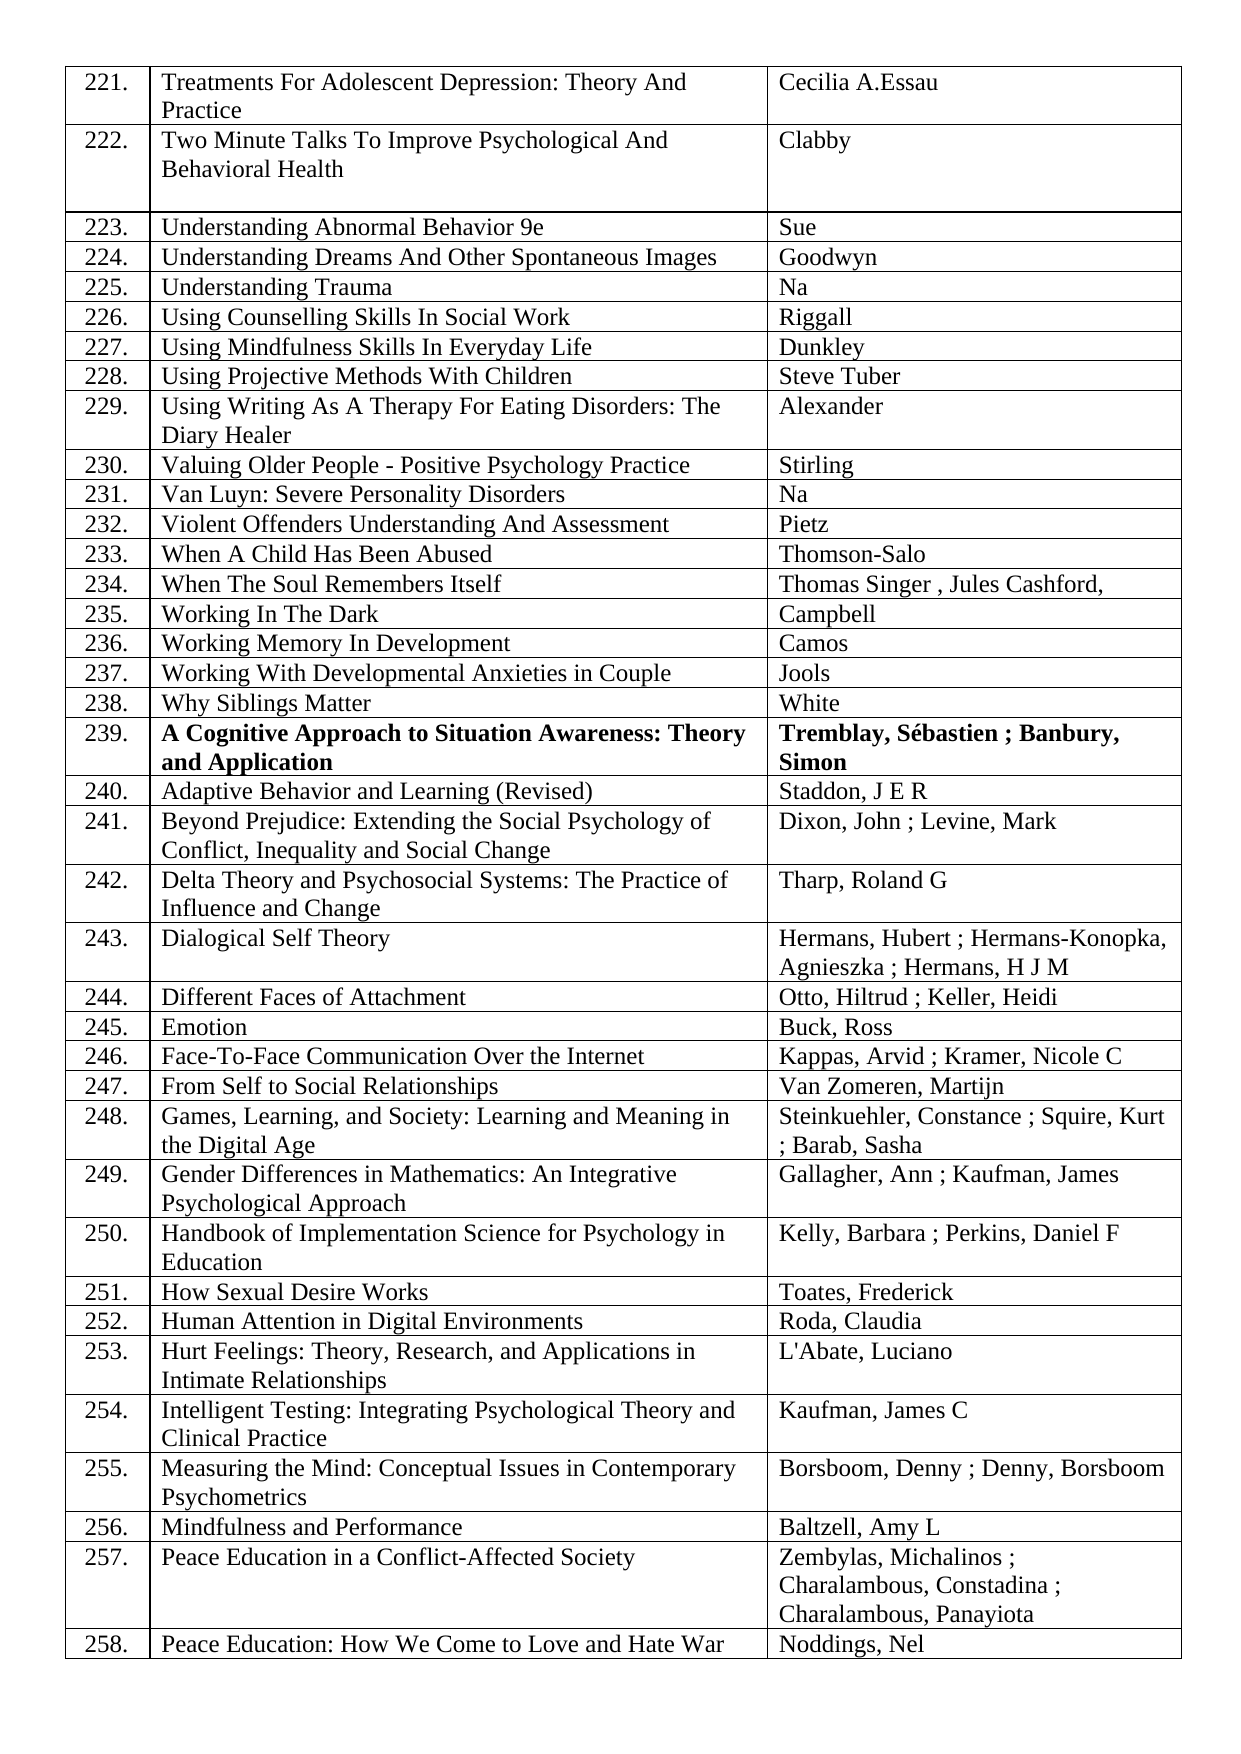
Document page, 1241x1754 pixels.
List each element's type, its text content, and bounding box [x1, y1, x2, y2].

table_cell Games, Learning, and Society: Learning and Meaning in the Digital Age [151, 1101, 767, 1158]
table_cell [66, 569, 149, 598]
table_cell [66, 776, 149, 805]
table_cell Jools [768, 658, 1181, 687]
table_cell Using Writing As A Therapy For Eating Disorders: The Diary Healer [151, 391, 767, 449]
table_cell [66, 361, 149, 390]
table_cell Van Luyn: Severe Personality Disorders [151, 480, 767, 508]
table_cell Noddings, Nel [768, 1629, 1181, 1658]
table_cell [66, 509, 149, 538]
table_cell Goodwyn [768, 242, 1181, 271]
table_cell Measuring the Mind: Conceptual Issues in Contemporary Psychometrics [151, 1453, 767, 1511]
table_cell Staddon, J E R [768, 776, 1181, 805]
table_cell [66, 539, 149, 568]
table_cell Kelly, Barbara ; Perkins, Daniel F [768, 1218, 1181, 1276]
table_cell Na [768, 480, 1181, 508]
table_cell [66, 1218, 149, 1276]
table_cell When The Soul Remembers Itself [151, 569, 767, 598]
table_cell Zembylas, Michalinos ; Charalambous, Constadina ; Charalambous, Panayiota [768, 1542, 1181, 1628]
table_cell Using Mindfulness Skills In Everyday Life [151, 332, 767, 360]
table_cell Working With Developmental Anxieties in Couple [151, 658, 767, 687]
table_cell Sue [768, 213, 1181, 241]
table_cell Dialogical Self Theory [151, 923, 767, 981]
table_cell Emotion [151, 1012, 767, 1040]
table_cell Delta Theory and Psychosocial Systems: The Practice of Influence and Change [151, 865, 767, 922]
table_cell [66, 1336, 149, 1394]
table_cell [66, 242, 149, 271]
table_cell White [768, 688, 1181, 717]
table_cell From Self to Social Relationships [151, 1071, 767, 1100]
table_cell [66, 1306, 149, 1335]
table_cell Alexander [768, 391, 1181, 449]
table_cell Valuing Older People - Positive Psychology Practice [151, 450, 767, 478]
table_cell [66, 1629, 149, 1658]
table_cell Working Memory In Development [151, 629, 767, 657]
table_cell Otto, Hiltrud ; Keller, Heidi [768, 982, 1181, 1011]
table_cell [66, 1101, 149, 1158]
table_cell [66, 1041, 149, 1070]
table_cell [66, 923, 149, 981]
table_cell Using Counselling Skills In Social Work [151, 302, 767, 331]
table_cell Kaufman, James C [768, 1395, 1181, 1452]
table_cell Different Faces of Attachment [151, 982, 767, 1011]
table_cell Baltzell, Amy L [768, 1512, 1181, 1541]
table_cell [66, 1512, 149, 1541]
table_cell Na [768, 272, 1181, 301]
table_cell Buck, Ross [768, 1012, 1181, 1040]
table_cell Dunkley [768, 332, 1181, 360]
table_cell Understanding Dreams And Other Spontaneous Images [151, 242, 767, 271]
table_cell Thomson-Salo [768, 539, 1181, 568]
table_cell Van Zomeren, Martijn [768, 1071, 1181, 1100]
table_cell Riggall [768, 302, 1181, 331]
table_cell Hurt Feelings: Theory, Research, and Applications in Intimate Relationships [151, 1336, 767, 1394]
table_cell [66, 1160, 149, 1217]
table_cell Adaptive Behavior and Learning (Revised) [151, 776, 767, 805]
table_cell [66, 865, 149, 922]
table_cell [66, 272, 149, 301]
table_cell Why Siblings Matter [151, 688, 767, 717]
table_cell Steve Tuber [768, 361, 1181, 390]
table_cell Violent Offenders Understanding And Assessment [151, 509, 767, 538]
table_cell Handbook of Implementation Science for Psychology in Education [151, 1218, 767, 1276]
table_cell Intelligent Testing: Integrating Psychological Theory and Clinical Practice [151, 1395, 767, 1452]
table_cell Face-To-Face Communication Over the Internet [151, 1041, 767, 1070]
table_cell Beyond Prejudice: Extending the Social Psychology of Conflict, Inequality and Social Change [151, 806, 767, 864]
table_cell Understanding Abnormal Behavior 9e [151, 213, 767, 241]
table_cell Clabby [768, 125, 1181, 211]
table_cell Tharp, Roland G [768, 865, 1181, 922]
table_cell [66, 629, 149, 657]
table_cell Stirling [768, 450, 1181, 478]
table_cell Toates, Frederick [768, 1277, 1181, 1305]
table_cell [66, 658, 149, 687]
table_cell [66, 450, 149, 478]
table_cell Cecilia A.Essau [768, 67, 1181, 124]
table_cell Pietz [768, 509, 1181, 538]
table_cell [66, 718, 149, 775]
table_cell Steinkuehler, Constance ; Squire, Kurt ; Barab, Sasha [768, 1101, 1181, 1158]
table_cell Two Minute Talks To Improve Psychological And Behavioral Health [151, 125, 767, 211]
table_cell [66, 1071, 149, 1100]
table_cell [66, 1453, 149, 1511]
table_cell Borsboom, Denny ; Denny, Borsboom [768, 1453, 1181, 1511]
table_cell Campbell [768, 599, 1181, 627]
table_cell When A Child Has Been Abused [151, 539, 767, 568]
table_cell [66, 125, 149, 211]
table_cell Roda, Claudia [768, 1306, 1181, 1335]
table_cell [66, 213, 149, 241]
table_cell [66, 480, 149, 508]
table_cell Gallagher, Ann ; Kaufman, James [768, 1160, 1181, 1217]
table_cell Peace Education in a Conflict-Affected Society [151, 1542, 767, 1628]
table_cell Hermans, Hubert ; Hermans-Konopka, Agnieszka ; Hermans, H J M [768, 923, 1181, 981]
table_cell Using Projective Methods With Children [151, 361, 767, 390]
table_cell How Sexual Desire Works [151, 1277, 767, 1305]
table_cell [66, 1277, 149, 1305]
table_cell Dixon, John ; Levine, Mark [768, 806, 1181, 864]
table_cell [66, 806, 149, 864]
table_cell Peace Education: How We Come to Love and Hate War [151, 1629, 767, 1658]
table_cell Treatments For Adolescent Depression: Theory And Practice [151, 67, 767, 124]
table_cell [66, 1542, 149, 1628]
table_cell Understanding Trauma [151, 272, 767, 301]
table_cell [66, 599, 149, 627]
table_cell [66, 67, 149, 124]
table_cell Kappas, Arvid ; Kramer, Nicole C [768, 1041, 1181, 1070]
table_cell [66, 982, 149, 1011]
table_cell [66, 688, 149, 717]
table_cell [66, 332, 149, 360]
table_cell [66, 302, 149, 331]
table_cell Camos [768, 629, 1181, 657]
table_cell Working In The Dark [151, 599, 767, 627]
table_cell Gender Differences in Mathematics: An Integrative Psychological Approach [151, 1160, 767, 1217]
table_cell Tremblay, Sébastien ; Banbury, Simon [768, 718, 1181, 775]
table_cell [66, 1012, 149, 1040]
table_cell [66, 391, 149, 449]
table_cell Human Attention in Digital Environments [151, 1306, 767, 1335]
table_cell Thomas Singer , Jules Cashford, [768, 569, 1181, 598]
table_cell A Cognitive Approach to Situation Awareness: Theory and Application [151, 718, 767, 775]
table_cell [66, 1395, 149, 1452]
table_cell Mindfulness and Performance [151, 1512, 767, 1541]
table_cell L'Abate, Luciano [768, 1336, 1181, 1394]
